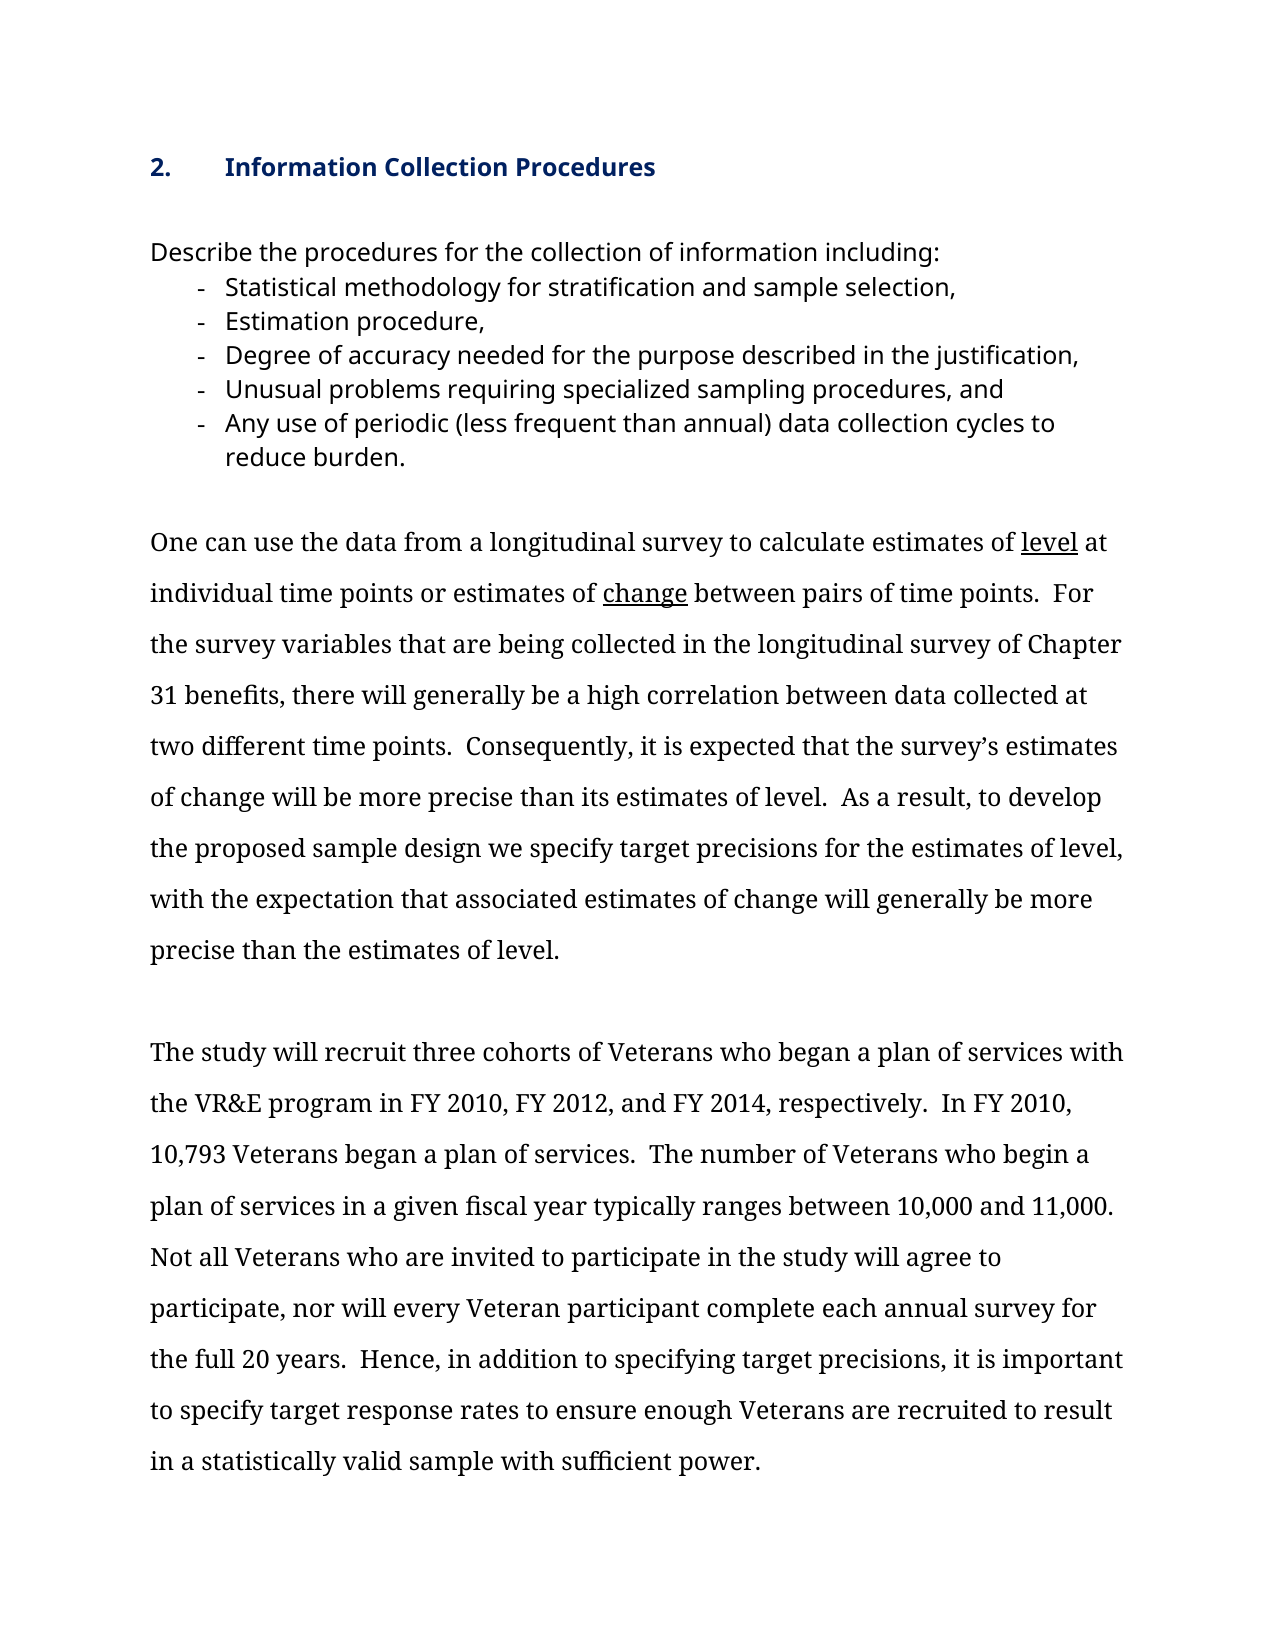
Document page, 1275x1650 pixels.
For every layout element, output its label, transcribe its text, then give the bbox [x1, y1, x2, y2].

list Degree of accuracy needed for the purpose described in the justification, [197, 337, 1125, 371]
text The study will recruit three cohorts of Veterans who began a plan of services with the VR&E program in FY 2010, FY 2012, and FY 2014, respectively. In FY 2010, 10,793 Veterans began a plan of services. The number of Veterans who begin a plan of services in a given fiscal year typically ranges between 10,000 and 11,000. Not all Veterans who are invited to participate in the study will agree to participate, nor will every Veteran participant complete each annual survey for the full 20 years. Hence, in addition to specifying target precisions, it is important to specify target response rates to ensure enough Veterans are recruited to result in a statistically valid sample with sufficient power. [150, 1035, 1125, 1477]
list Statistical methodology for stratification and sample selection, [197, 269, 1125, 303]
list Unusual problems requiring specialized sampling procedures, and [197, 371, 1125, 405]
list Any use of periodic (less frequent than annual) data collection cycles to reduce burden. [197, 405, 1125, 473]
list Estimation procedure, [197, 303, 1125, 337]
text Describe the procedures for the collection of information including: [150, 235, 1125, 269]
text One can use the data from a longitudinal survey to calculate estimates of level at individual time points or estimates of change between pairs of time points. For the survey variables that are being collected in the longitudinal survey of Chapter 31 benefits, there will generally be a high correlation between data collected at two different time points. Consequently, it is expected that the survey’s estimates of change will be more precise than its estimates of level. As a result, to develop the proposed sample design we specify target precisions for the estimates of level, with the expectation that associated estimates of change will generally be more precise than the estimates of level. [150, 524, 1125, 967]
text 2. Information Collection Procedures [150, 150, 1125, 184]
